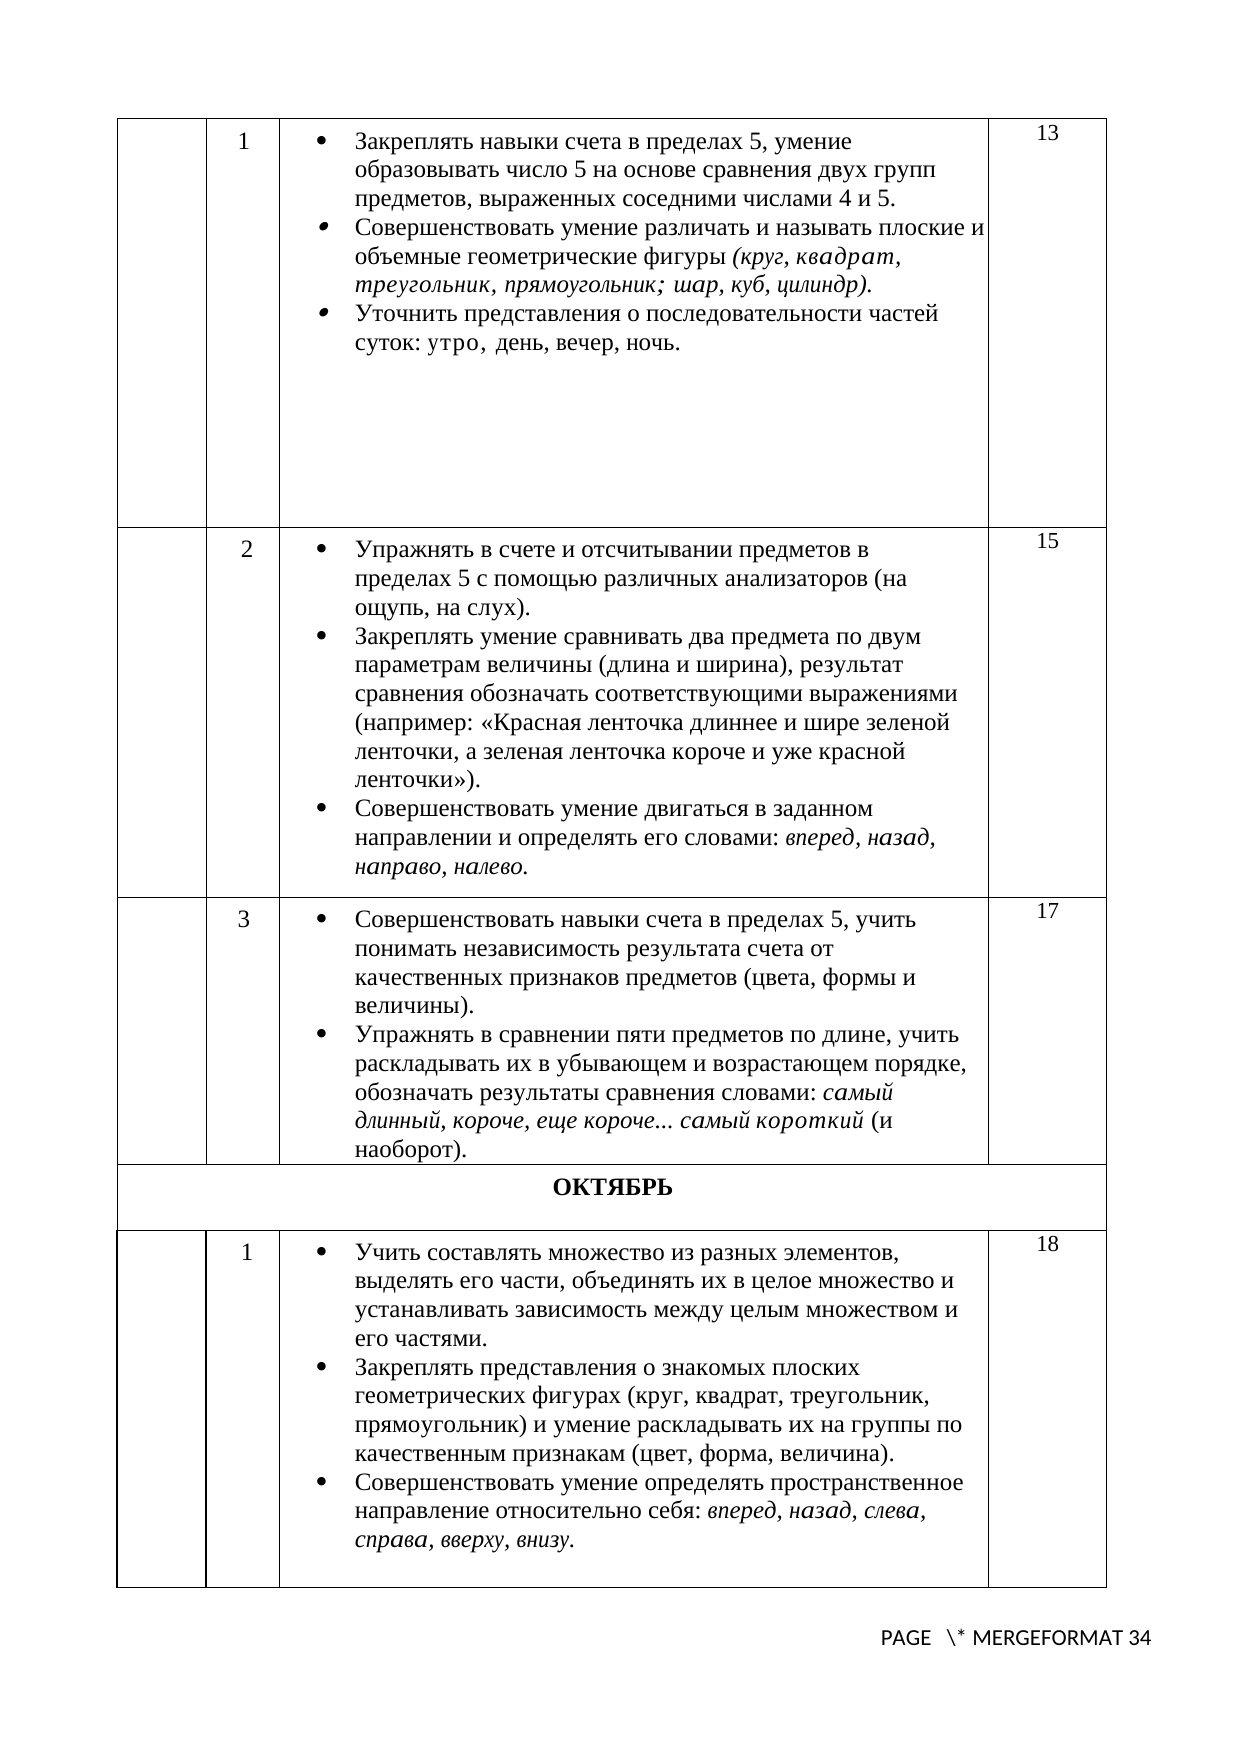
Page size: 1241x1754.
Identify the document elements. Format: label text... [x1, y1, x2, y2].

table_cell [118, 1231, 205, 1587]
table_cell 15 [989, 528, 1106, 897]
table_cell Закреплять навыки счета в пределах 5, умение образовывать число 5 на основе сравнения двух групп предметов, выраженных соседними числами 4 и 5. Совершенствовать умение различать и называть плоские и объемные геометрические фигуры (круг, квадрат, треугольник, прямоугольник; шар, куб, цилиндр). Уточнить представления о последовательности частей суток: утро, день, вечер, ночь. [280, 119, 988, 527]
table_cell 17 [989, 898, 1106, 1164]
table_cell 1 [207, 119, 279, 527]
table_cell Упражнять в счете и отсчитывании предметов в пределах 5 с помощью различных анализаторов (на ощупь, на слух). Закреплять умение сравнивать два предмета по двум параметрам величины (длина и ширина), результат сравнения обозначать соответствующими выражениями (например: «Красная ленточка длиннее и шире зеленой ленточки, а зеленая ленточка короче и уже красной ленточки»). Совершенствовать умение двигаться в заданном направлении и определять его словами: вперед, назад, направо, налево. [280, 528, 988, 897]
table_cell Совершенствовать навыки счета в пределах 5, учить понимать независимость результата счета от качественных признаков предметов (цвета, формы и величины). Упражнять в сравнении пяти предметов по длине, учить раскладывать их в убывающем и возрастающем порядке, обозначать результаты сравнения словами: самый длинный, короче, еще короче... самый короткий (и наоборот). Уточнить понимание значения слов вчера, сегодня, завтра. [280, 898, 988, 1164]
table_cell 1 [207, 1231, 279, 1587]
table_cell [118, 119, 206, 527]
table_cell [118, 528, 206, 897]
table_cell 18 [989, 1231, 1106, 1587]
table_cell 3 [207, 898, 279, 1164]
table_cell 13 [989, 119, 1106, 527]
table_cell 2 [207, 528, 279, 897]
table_cell ОКТЯБРЬ [118, 1165, 1106, 1230]
table_cell [118, 898, 206, 1164]
table_cell Учить составлять множество из разных элементов, выделять его части, объединять их в целое множество и устанавливать зависимость между целым множеством и его частями. Закреплять представления о знакомых плоских геометрических фигурах (круг, квадрат, треугольник, прямоугольник) и умение раскладывать их на группы по качественным признакам (цвет, форма, величина). Совершенствовать умение определять пространственное направление относительно себя: вперед, назад, слева, справа, вверху, внизу. [280, 1231, 988, 1587]
